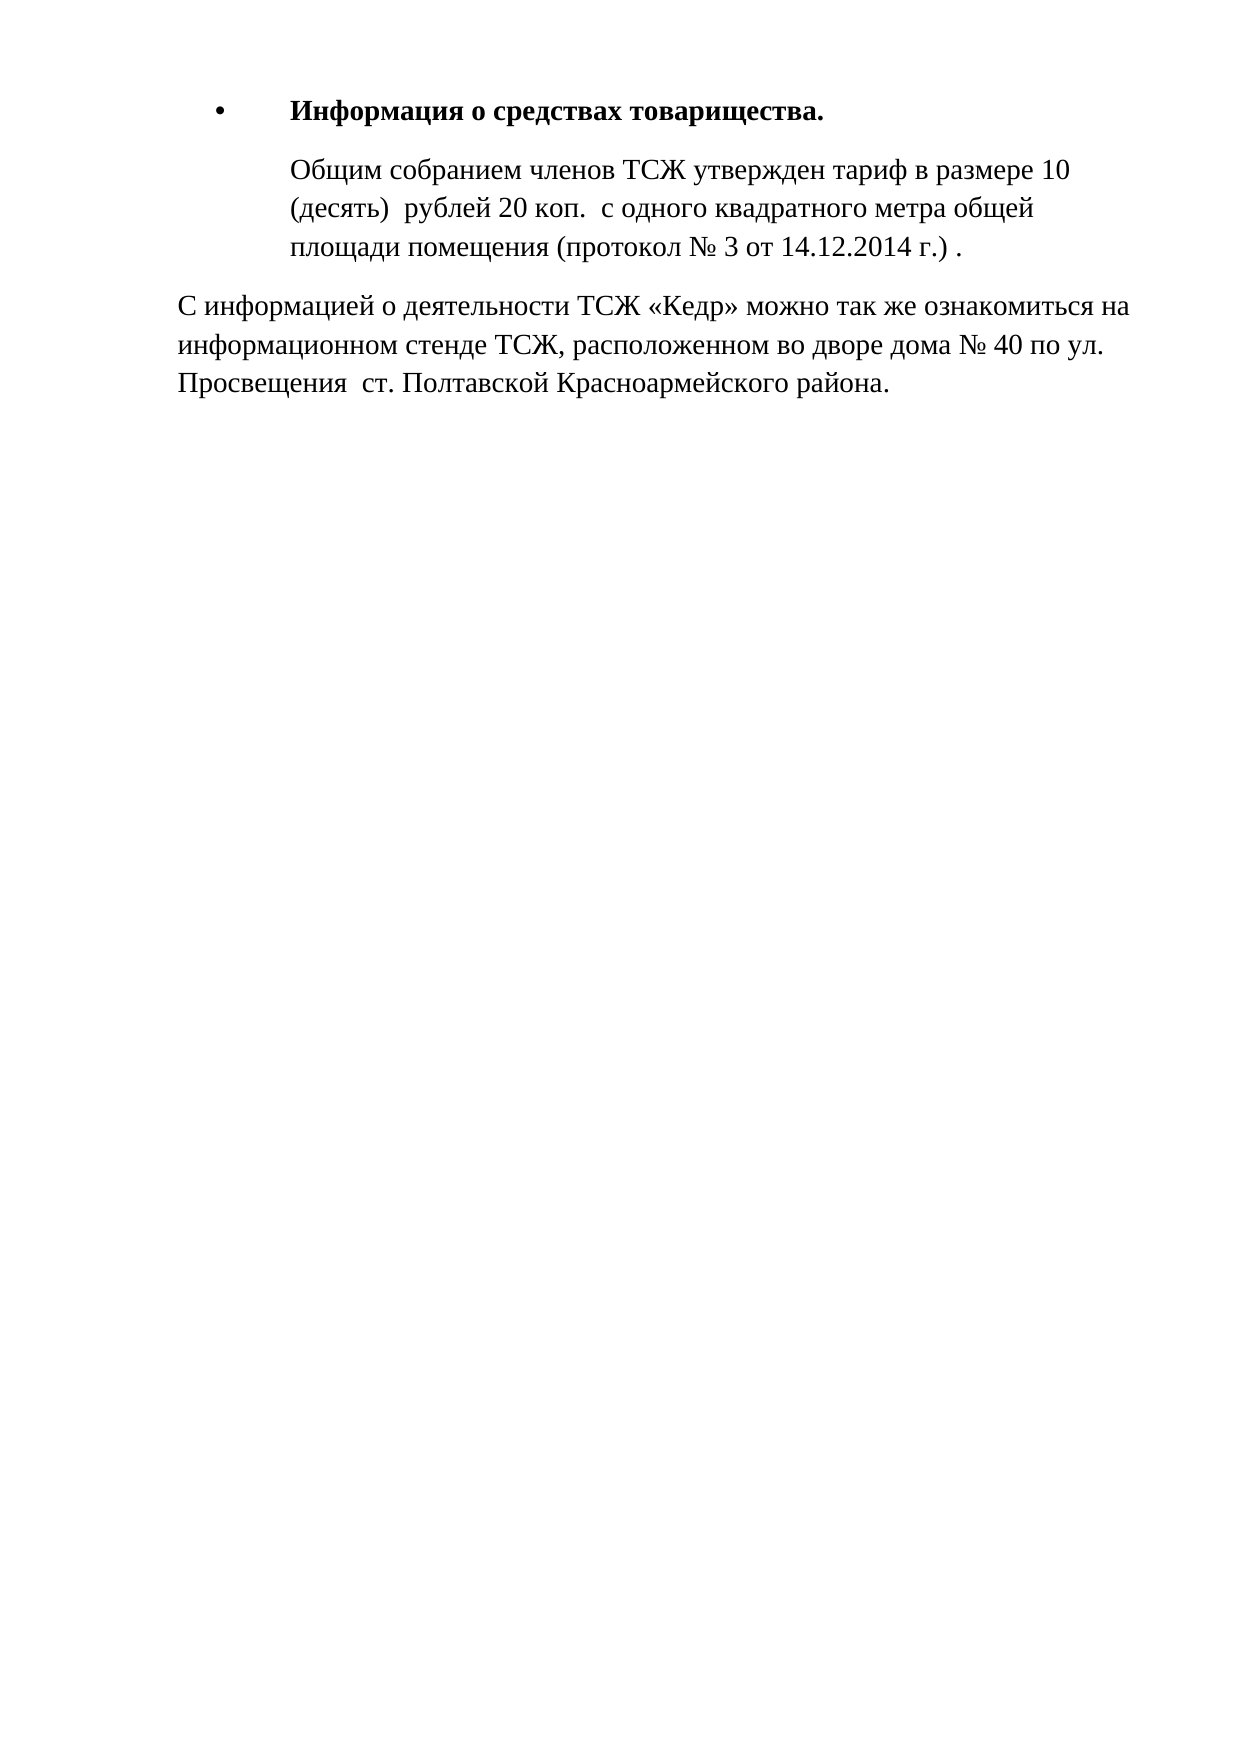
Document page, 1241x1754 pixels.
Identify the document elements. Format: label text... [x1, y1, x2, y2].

list Информация о средствах товарищества. [215, 93, 1152, 126]
text С информацией о деятельности ТСЖ «Кедр» можно так же ознакомиться на информационном стенде ТСЖ, расположенном во дворе дома № 40 по ул. Просвещения ст. Полтавской Красноармейского района. [177, 288, 1152, 399]
text Общим собранием членов ТСЖ утвержден тариф в размере 10 (десять) рублей 20 коп. с одного квадратного метра общей площади помещения (протокол № 3 от 14.12.2014 г.) . [290, 152, 1152, 263]
